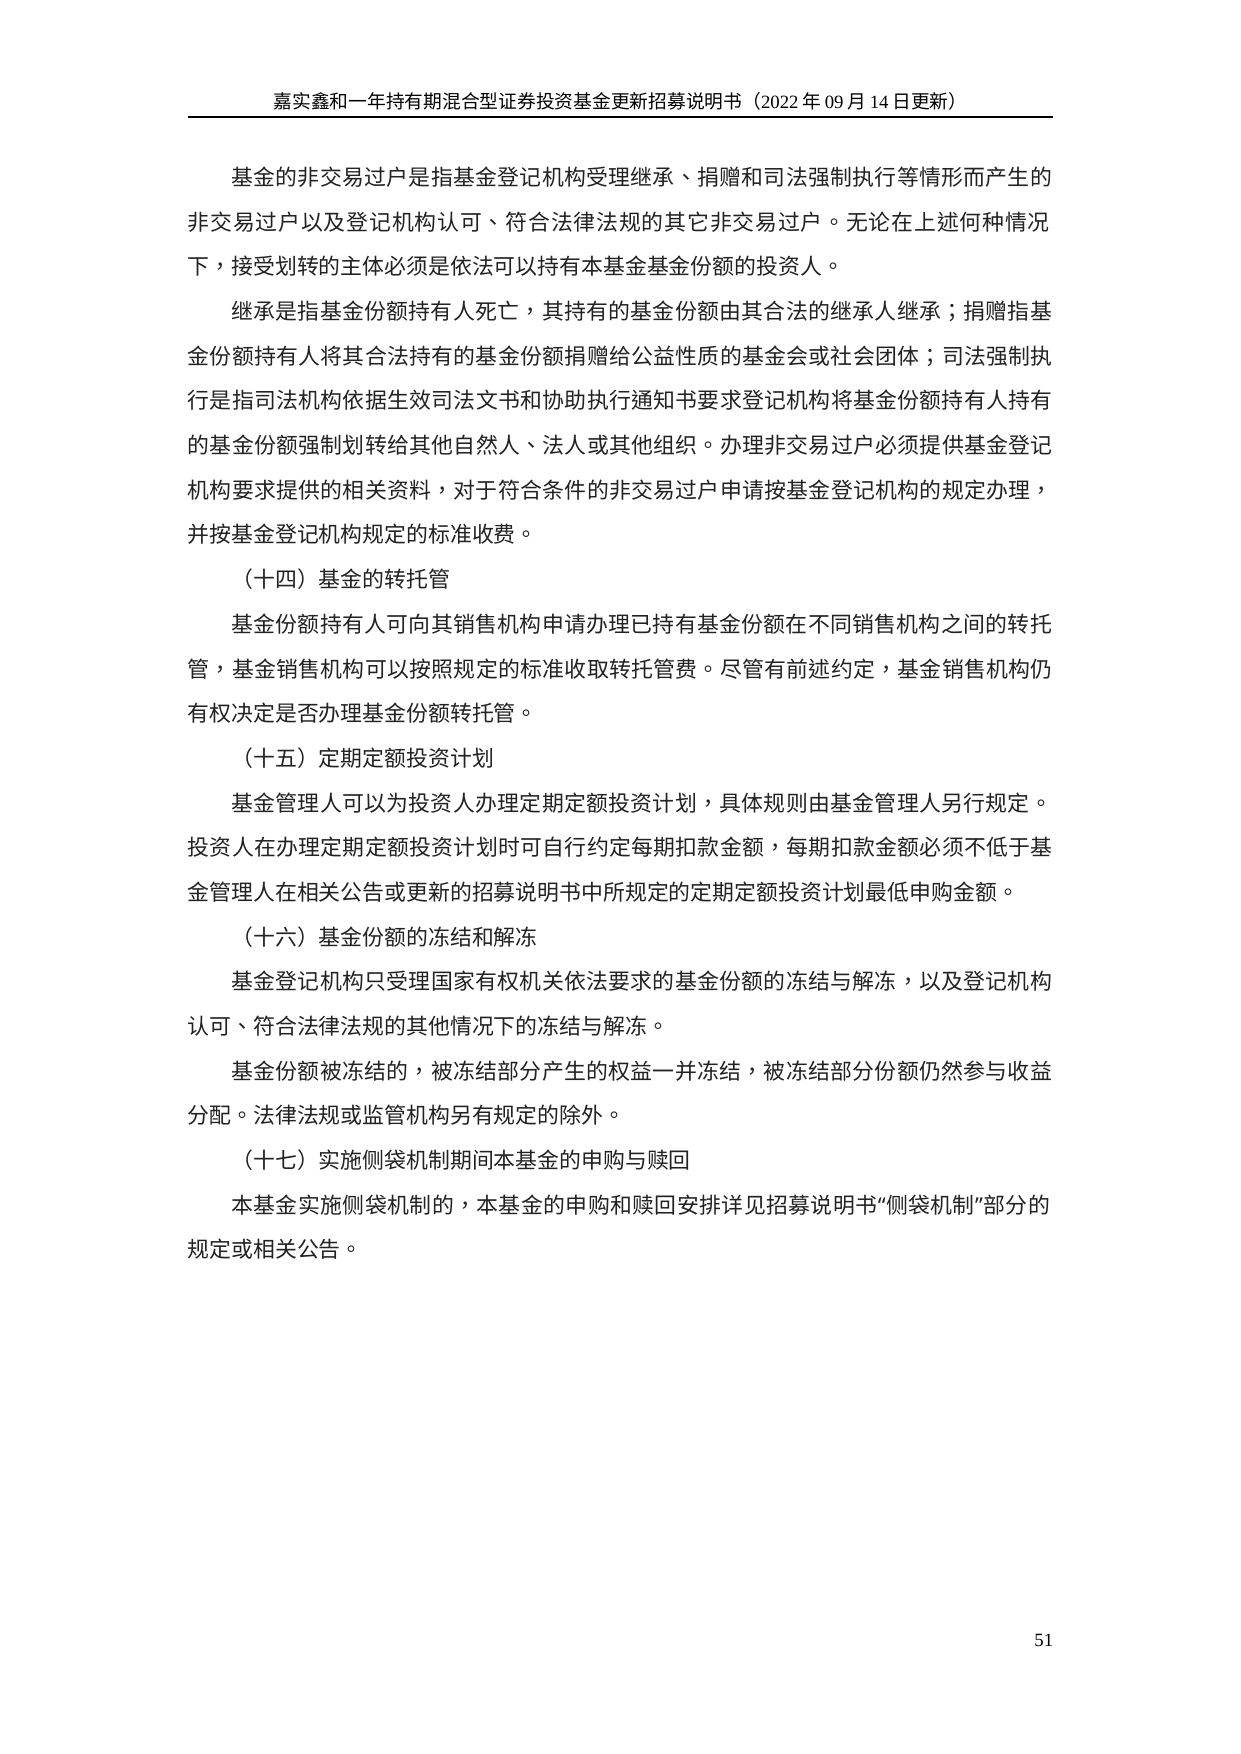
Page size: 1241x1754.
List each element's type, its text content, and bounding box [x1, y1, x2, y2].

text 基金份额持有人可向其销售机构申请办理已持有基金份额在不同销售机构之间的转托管，基金销售机构可以按照规定的标准收取转托管费。尽管有前述约定，基金销售机构仍有权决定是否办理基金份额转托管。 [187, 609, 1053, 728]
text （十五）定期定额投资计划 [187, 743, 1053, 773]
text 本基金实施侧袋机制的，本基金的申购和赎回安排详见招募说明书“侧袋机制”部分的规定或相关公告。 [187, 1190, 1053, 1264]
text 基金的非交易过户是指基金登记机构受理继承、捐赠和司法强制执行等情形而产生的非交易过户以及登记机构认可、符合法律法规的其它非交易过户。无论在上述何种情况下，接受划转的主体必须是依法可以持有本基金基金份额的投资人。 [187, 162, 1053, 281]
text 基金登记机构只受理国家有权机关依法要求的基金份额的冻结与解冻，以及登记机构认可、符合法律法规的其他情况下的冻结与解冻。 [187, 966, 1053, 1041]
text （十四）基金的转托管 [187, 564, 1053, 594]
text （十六）基金份额的冻结和解冻 [187, 922, 1053, 951]
text 继承是指基金份额持有人死亡，其持有的基金份额由其合法的继承人继承；捐赠指基金份额持有人将其合法持有的基金份额捐赠给公益性质的基金会或社会团体；司法强制执行是指司法机构依据生效司法文书和协助执行通知书要求登记机构将基金份额持有人持有的基金份额强制划转给其他自然人、法人或其他组织。办理非交易过户必须提供基金登记机构要求提供的相关资料，对于符合条件的非交易过户申请按基金登记机构的规定办理，并按基金登记机构规定的标准收费。 [187, 296, 1053, 549]
text （十七）实施侧袋机制期间本基金的申购与赎回 [187, 1145, 1053, 1175]
text 基金管理人可以为投资人办理定期定额投资计划，具体规则由基金管理人另行规定。投资人在办理定期定额投资计划时可自行约定每期扣款金额，每期扣款金额必须不低于基金管理人在相关公告或更新的招募说明书中所规定的定期定额投资计划最低申购金额。 [187, 788, 1053, 907]
text 基金份额被冻结的，被冻结部分产生的权益一并冻结，被冻结部分份额仍然参与收益分配。法律法规或监管机构另有规定的除外。 [187, 1056, 1053, 1130]
